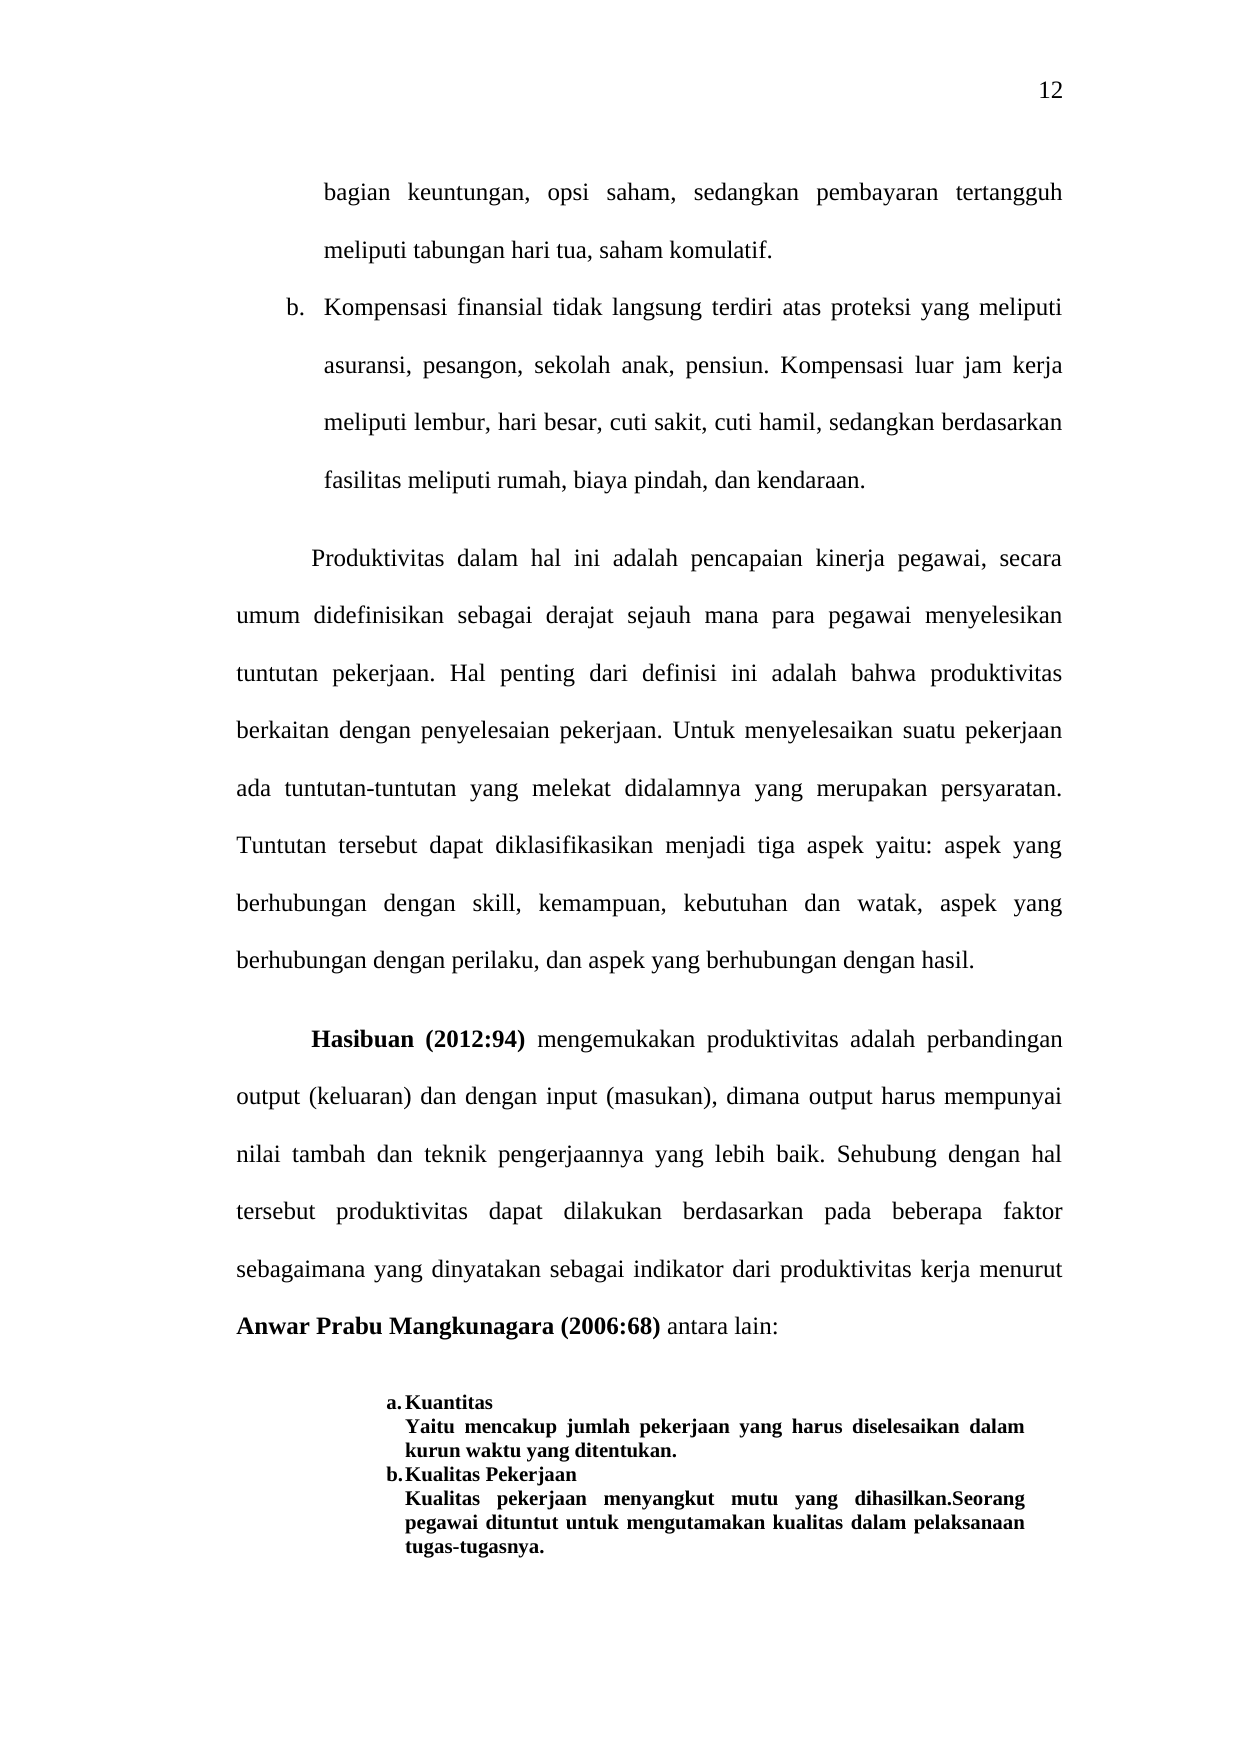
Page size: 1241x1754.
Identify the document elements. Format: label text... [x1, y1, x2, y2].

text Produktivitas dalam hal ini adalah pencapaian kinerja pegawai, secara umum didefinisikan sebagai derajat sejauh mana para pegawai menyelesikan tuntutan pekerjaan. Hal penting dari definisi ini adalah bahwa produktivitas berkaitan dengan penyelesaian pekerjaan. Untuk menyelesaikan suatu pekerjaan ada tuntutan-tuntutan yang melekat didalamnya yang merupakan persyaratan. Tuntutan tersebut dapat diklasifikasikan menjadi tiga aspek yaitu: aspek yang berhubungan dengan skill, kemampuan, kebutuhan dan watak, aspek yang berhubungan dengan perilaku, dan aspek yang berhubungan dengan hasil. [236, 543, 1063, 974]
list Kualitas Pekerjaan [386, 1462, 1063, 1486]
list Yaitu mencakup jumlah pekerjaan yang harus diselesaikan dalam kurun waktu yang ditentukan. [405, 1414, 1026, 1462]
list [286, 177, 1063, 263]
list Kualitas pekerjaan menyangkut mutu yang dihasilkan.Seorang pegawai dituntut untuk mengutamakan kualitas dalam pelaksanaan tugas-tugasnya. [405, 1486, 1026, 1558]
list Kuantitas [311, 1390, 1063, 1414]
list Kompensasi finansial tidak langsung terdiri atas proteksi yang meliputi asuransi, pesangon, sekolah anak, pensiun. Kompensasi luar jam kerja meliputi lembur, hari besar, cuti sakit, cuti hamil, sedangkan berdasarkan fasilitas meliputi rumah, biaya pindah, dan kendaraan. [286, 292, 1063, 493]
text Hasibuan (2012:94) mengemukakan produktivitas adalah perbandingan output (keluaran) dan dengan input (masukan), dimana output harus mempunyai nilai tambah dan teknik pengerjaannya yang lebih baik. Sehubung dengan hal tersebut produktivitas dapat dilakukan berdasarkan pada beberapa faktor sebagaimana yang dinyatakan sebagai indikator dari produktivitas kerja menurut Anwar Prabu Mangkunagara (2006:68) antara lain: [236, 1024, 1063, 1340]
